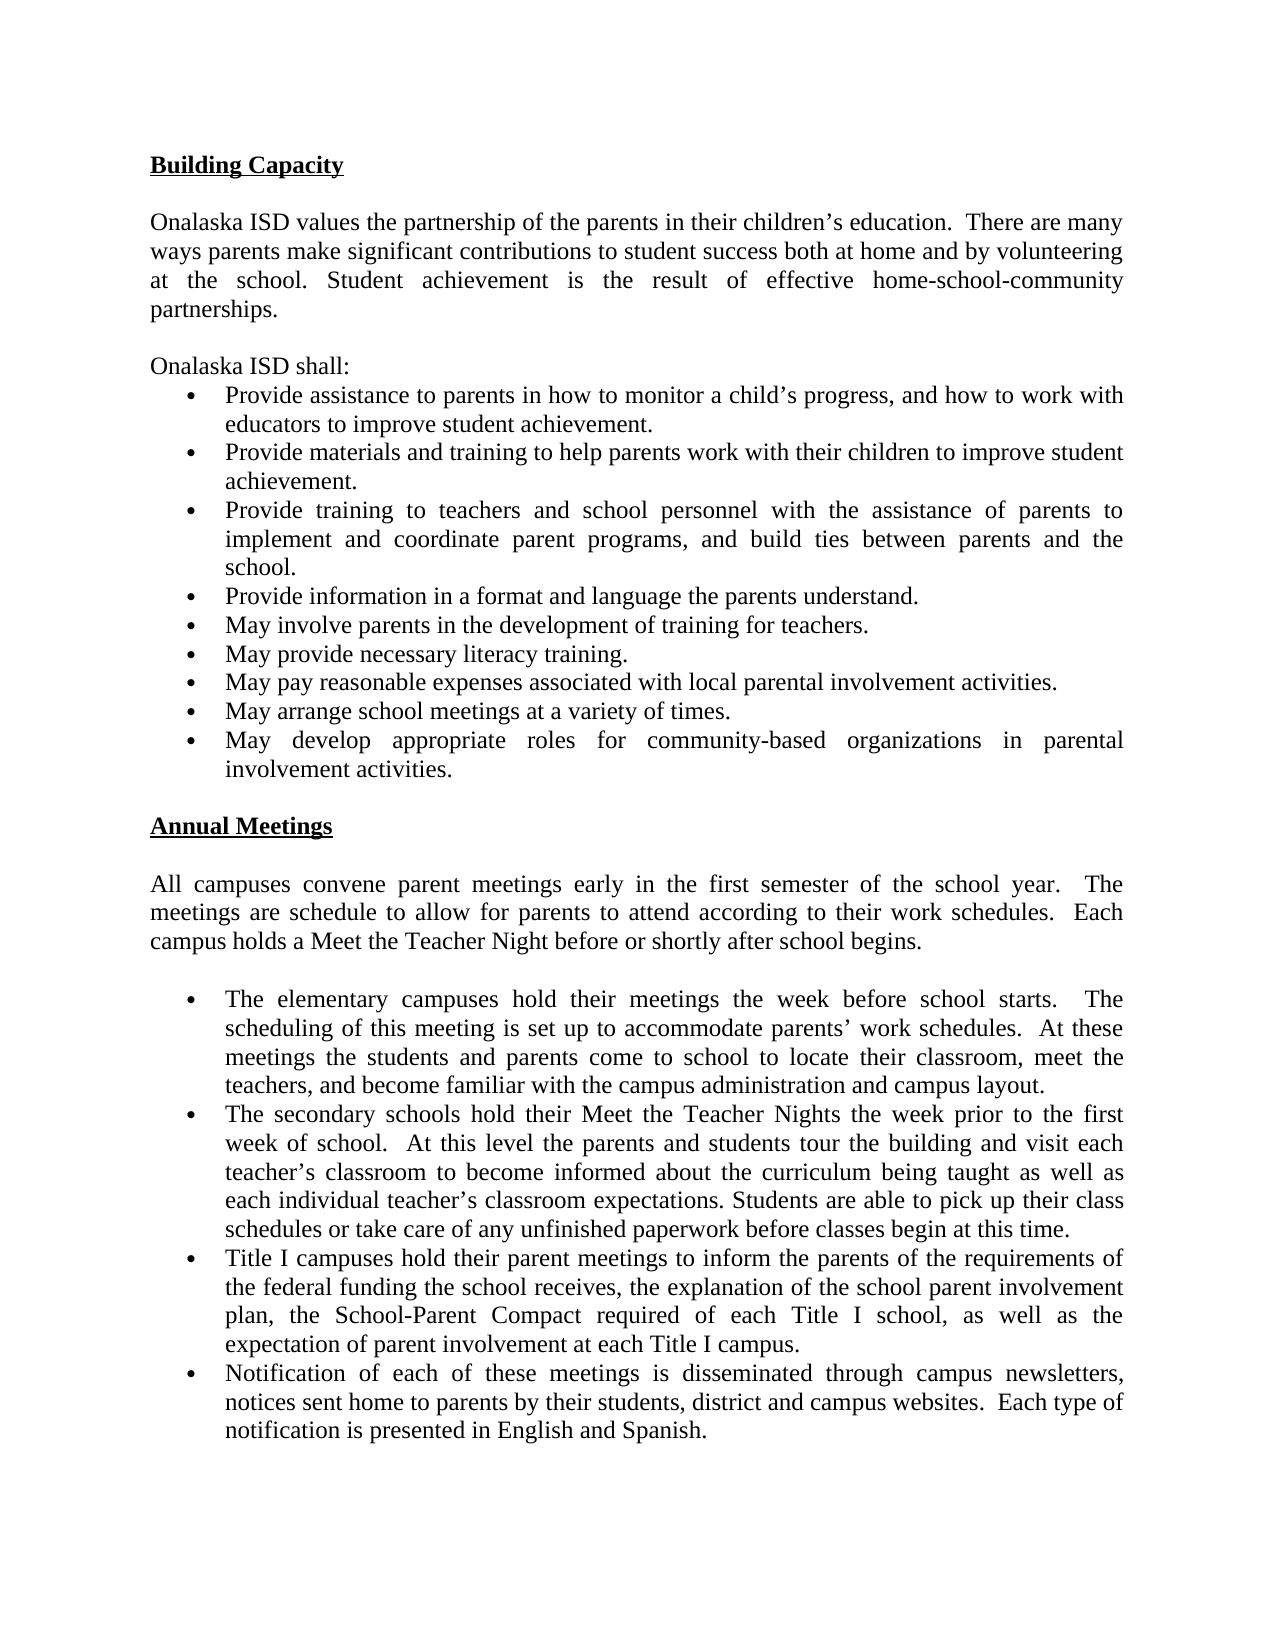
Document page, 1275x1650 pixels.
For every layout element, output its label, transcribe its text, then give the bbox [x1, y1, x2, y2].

list May develop appropriate roles for community-based organizations in parental involvement activities. [187, 725, 1125, 782]
list Provide materials and training to help parents work with their children to improve student achievement. [187, 437, 1125, 495]
text All campuses convene parent meetings early in the first semester of the school year. The meetings are schedule to allow for parents to attend according to their work schedules. Each campus holds a Meet the Teacher Night before or shortly after school begins. [150, 869, 1125, 955]
text Onalaska ISD values the partnership of the parents in their children’s education. There are many ways parents make significant contributions to student success both at home and by volunteering at the school. Student achievement is the result of effective home-school-community partnerships. [150, 207, 1125, 322]
list May provide necessary literacy training. [187, 639, 1125, 667]
list Provide information in a format and language the parents understand. [187, 581, 1125, 610]
list The secondary schools hold their Meet the Teacher Nights the week prior to the first week of school. At this level the parents and students tour the building and visit each teacher’s classroom to become informed about the curriculum being taught as well as each individual teacher’s classroom expectations. Students are able to pick up their class schedules or take care of any unfinished paperwork before classes begin at this time. [187, 1099, 1125, 1243]
text Annual Meetings [150, 811, 1125, 840]
text Onalaska ISD shall: [150, 351, 1125, 380]
list Title I campuses hold their parent meetings to inform the parents of the requirements of the federal funding the school receives, the explanation of the school parent involvement plan, the School-Parent Compact required of each Title I school, as well as the expectation of parent involvement at each Title I campus. [187, 1243, 1125, 1358]
list Notification of each of these meetings is disseminated through campus newsletters, notices sent home to parents by their students, district and campus websites. Each type of notification is presented in English and Spanish. [187, 1358, 1125, 1444]
list Provide assistance to parents in how to monitor a child’s progress, and how to work with educators to improve student achievement. [187, 380, 1125, 437]
list May arrange school meetings at a variety of times. [187, 696, 1125, 725]
list The elementary campuses hold their meetings the week before school starts. The scheduling of this meeting is set up to accommodate parents’ work schedules. At these meetings the students and parents come to school to locate their classroom, meet the teachers, and become familiar with the campus administration and campus layout. [187, 984, 1125, 1099]
list Provide training to teachers and school personnel with the assistance of parents to implement and coordinate parent programs, and build ties between parents and the school. [187, 495, 1125, 581]
list May pay reasonable expenses associated with local parental involvement activities. [187, 667, 1125, 696]
text Building Capacity [150, 150, 1125, 179]
list May involve parents in the development of training for teachers. [187, 610, 1125, 639]
